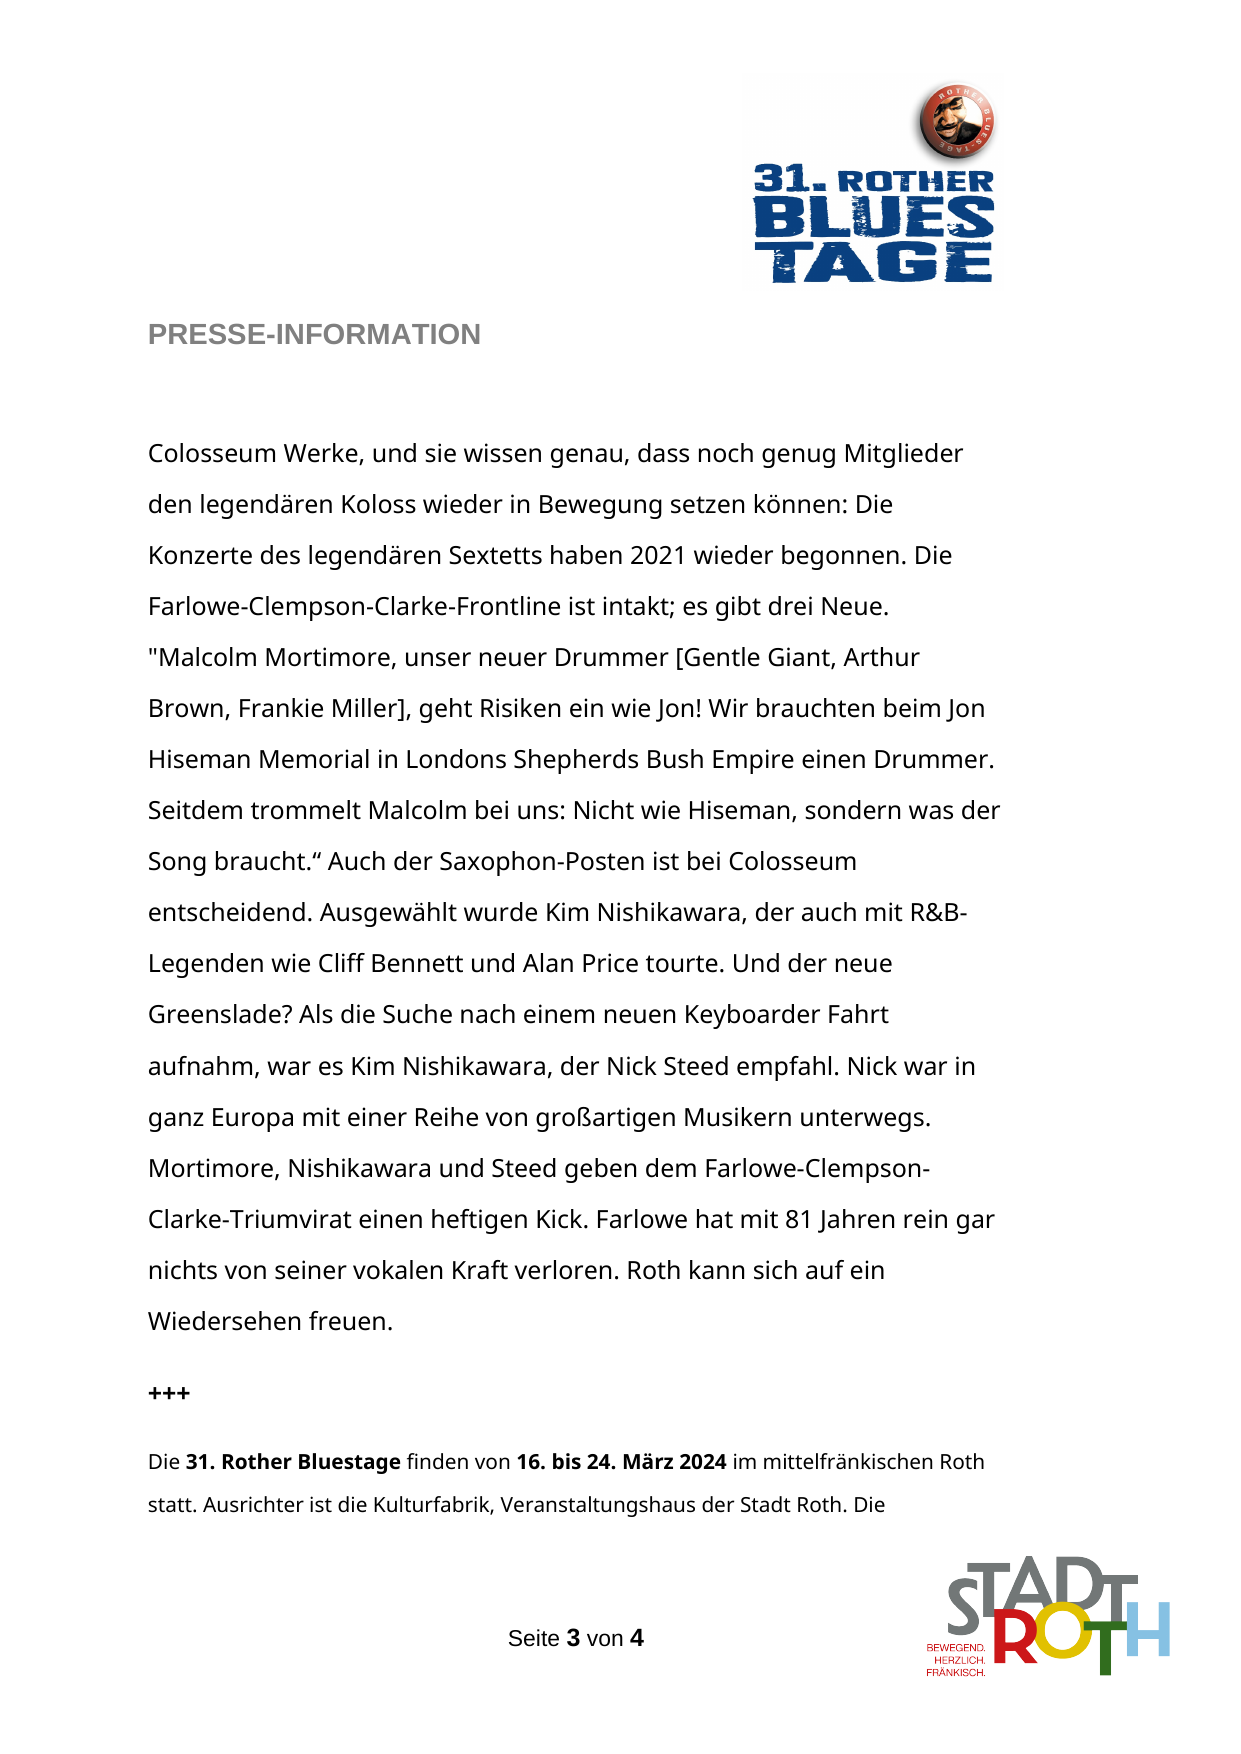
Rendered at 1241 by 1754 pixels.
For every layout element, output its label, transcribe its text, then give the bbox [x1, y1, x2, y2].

picture [898, 1484, 1191, 1729]
picture [742, 73, 1004, 291]
text +++ [148, 1375, 1004, 1409]
